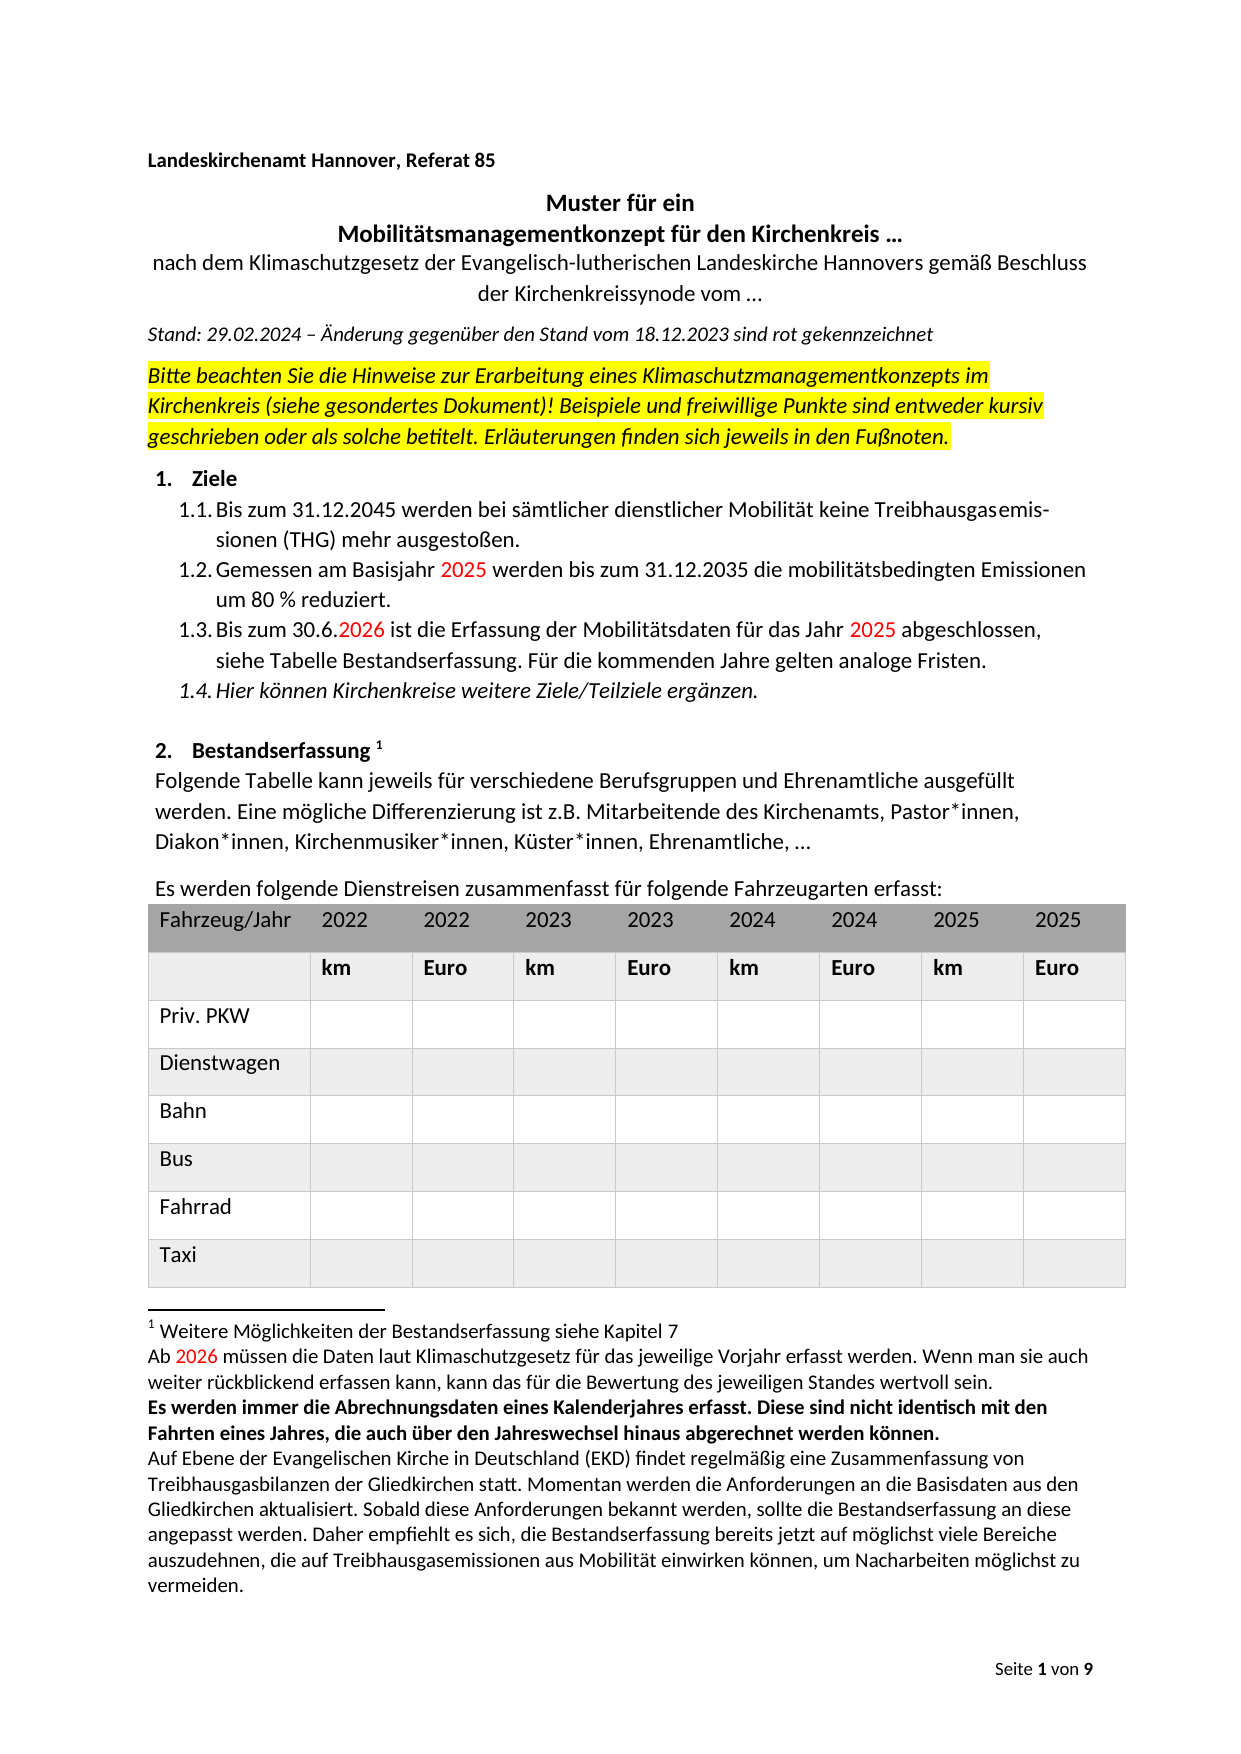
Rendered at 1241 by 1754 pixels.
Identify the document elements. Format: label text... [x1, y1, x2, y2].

table_cell [1024, 1001, 1125, 1047]
table_header 2022 [311, 905, 412, 952]
table_cell [820, 1192, 921, 1239]
table_cell [311, 1001, 412, 1047]
table_cell [514, 1240, 615, 1287]
table_cell [718, 1144, 819, 1191]
table_cell [820, 1049, 921, 1095]
table_cell [514, 1192, 615, 1239]
list Ziele [155, 464, 1093, 492]
text Folgende Tabelle kann jeweils für verschiedene Berufsgruppen und Ehrenamtliche ausgefüllt werden. Eine mögliche Differenzierung ist z.B. Mitarbeitende des Kirchenamts, Pastor*innen, Diakon*innen, Kirchenmusiker*innen, Küster*innen, Ehrenamtliche, … [155, 767, 1093, 855]
table_cell [616, 1096, 717, 1143]
table_cell [616, 1240, 717, 1287]
table_header 2024 [718, 905, 819, 952]
table_cell [413, 1001, 513, 1047]
table_cell [616, 1144, 717, 1191]
table_cell km [514, 953, 615, 1000]
table_header 2025 [922, 905, 1023, 952]
table_cell [616, 1049, 717, 1095]
text Mobilitätsmanagementkonzept für den Kirchenkreis … [148, 218, 1093, 248]
table_cell [413, 1144, 513, 1191]
table_cell Fahrrad [149, 1192, 310, 1239]
table_cell [311, 1192, 412, 1239]
text Stand: 29.02.2024 – Änderung gegenüber den Stand vom 18.12.2023 sind rot gekennzeichnet [148, 321, 1093, 347]
table_cell [1024, 1240, 1125, 1287]
list Bis zum 31.12.2045 werden bei sämtlicher dienstlicher Mobilität keine Treibhausgasemissionen (THG) mehr ausgestoßen. [178, 495, 1093, 553]
table_cell [1024, 1049, 1125, 1095]
table_cell Dienstwagen [149, 1049, 310, 1095]
table_cell km [922, 953, 1023, 1000]
table_header 2025 [1024, 905, 1125, 952]
table_cell [616, 1001, 717, 1047]
table_cell km [311, 953, 412, 1000]
table_header 2024 [820, 905, 921, 952]
text Bitte beachten Sie die Hinweise zur Erarbeitung eines Klimaschutzmanagementkonzepts im Kirchenkreis (siehe gesondertes Dokument)! Beispiele und freiwillige Punkte sind entweder kursiv geschrieben oder als solche betitelt. Erläuterungen finden sich jeweils in den Fußnoten. [148, 361, 1093, 450]
list Bis zum 30.6.2026 ist die Erfassung der Mobilitätsdaten für das Jahr 2025 abgeschlossen, siehe Tabelle Bestandserfassung. Für die kommenden Jahre gelten analoge Fristen. [178, 616, 1093, 674]
table_cell Euro [616, 953, 717, 1000]
table_cell [1024, 1096, 1125, 1143]
table_cell [514, 1144, 615, 1191]
text Muster für ein [148, 187, 1093, 218]
list Gemessen am Basisjahr 2025 werden bis zum 31.12.2035 die mobilitätsbedingten Emissionen um 80 % reduziert. [178, 555, 1093, 613]
table_cell [413, 1049, 513, 1095]
table_cell [718, 1192, 819, 1239]
table_cell [922, 1192, 1023, 1239]
text nach dem Klimaschutzgesetz der Evangelisch-lutherischen Landeskirche Hannovers gemäß Beschluss der Kirchenkreissynode vom … [148, 248, 1093, 307]
table_cell [149, 953, 310, 1000]
table_cell [718, 1001, 819, 1047]
text Landeskirchenamt Hannover, Referat 85 [148, 148, 1093, 173]
table_cell [514, 1001, 615, 1047]
table_cell [413, 1096, 513, 1143]
table_cell [922, 1096, 1023, 1143]
table_cell [311, 1240, 412, 1287]
table_cell [922, 1240, 1023, 1287]
table_cell Euro [413, 953, 513, 1000]
table_cell [820, 1240, 921, 1287]
table_cell [514, 1096, 615, 1143]
table_cell Taxi [149, 1240, 310, 1287]
table_cell km [718, 953, 819, 1000]
table_cell [311, 1096, 412, 1143]
list Bestandserfassung [155, 736, 1093, 764]
table_cell [514, 1049, 615, 1095]
table_cell [922, 1144, 1023, 1191]
table_cell Bahn [149, 1096, 310, 1143]
table_cell [616, 1192, 717, 1239]
table_cell [311, 1144, 412, 1191]
table_cell Euro [820, 953, 921, 1000]
table_cell [718, 1049, 819, 1095]
table_header 2023 [514, 905, 615, 952]
table_cell Euro [1024, 953, 1125, 1000]
table_header 2023 [616, 905, 717, 952]
text Es werden folgende Dienstreisen zusammenfasst für folgende Fahrzeugarten erfasst: [155, 874, 1093, 902]
table_cell [311, 1049, 412, 1095]
table_cell [718, 1240, 819, 1287]
table_cell [922, 1001, 1023, 1047]
table_cell Bus [149, 1144, 310, 1191]
table_cell [1024, 1144, 1125, 1191]
list Hier können Kirchenkreise weitere Ziele/Teilziele ergänzen. [178, 676, 1093, 704]
table_cell [922, 1049, 1023, 1095]
table_header Fahrzeug/Jahr [149, 905, 310, 952]
table_cell [820, 1001, 921, 1047]
table_cell [820, 1144, 921, 1191]
table_cell [413, 1240, 513, 1287]
table_cell Priv. PKW [149, 1001, 310, 1047]
table_cell [413, 1192, 513, 1239]
table_cell [1024, 1192, 1125, 1239]
table_cell [820, 1096, 921, 1143]
table_cell [718, 1096, 819, 1143]
table_header 2022 [413, 905, 513, 952]
